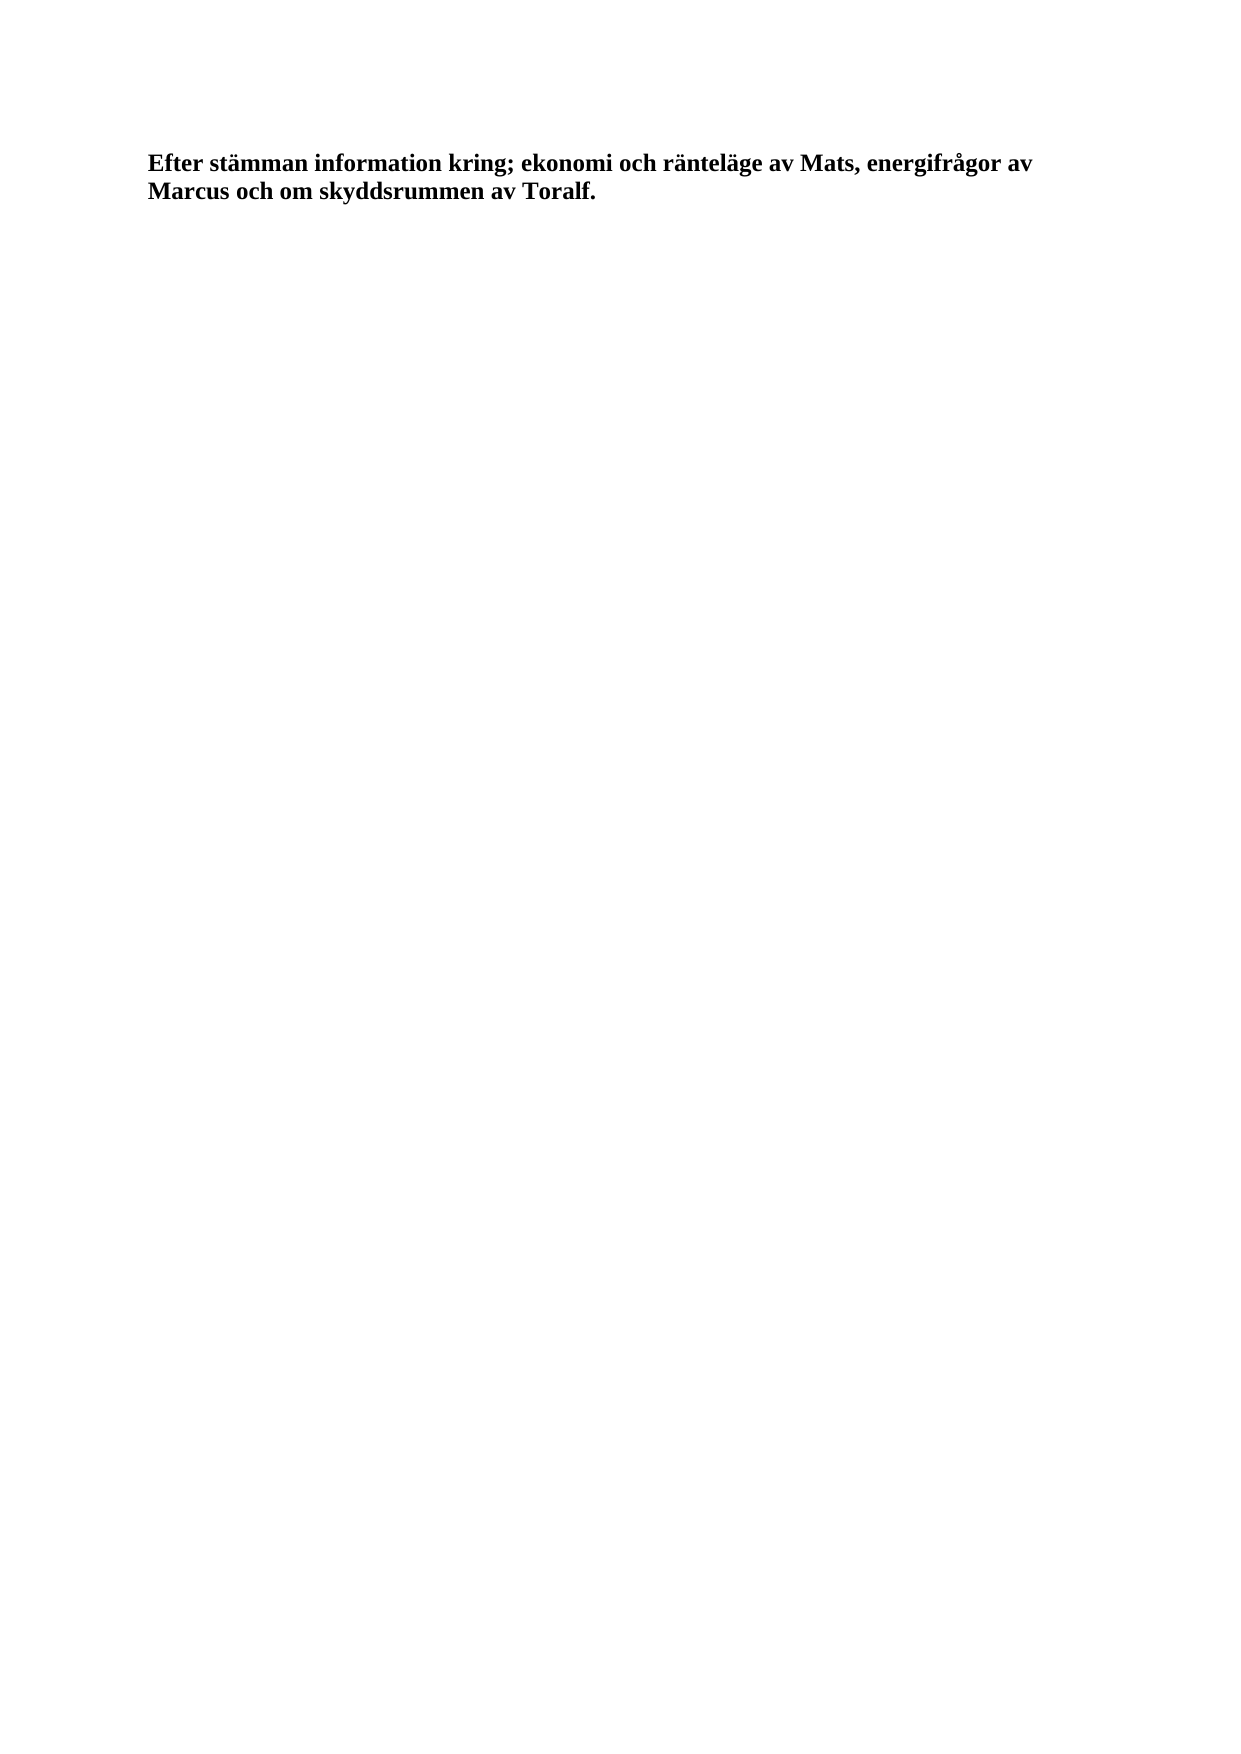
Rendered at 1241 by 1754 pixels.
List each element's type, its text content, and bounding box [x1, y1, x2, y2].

text Efter stämman information kring; ekonomi och ränteläge av Mats, energifrågor av Marcus och om skyddsrummen av Toralf. [148, 148, 1093, 205]
